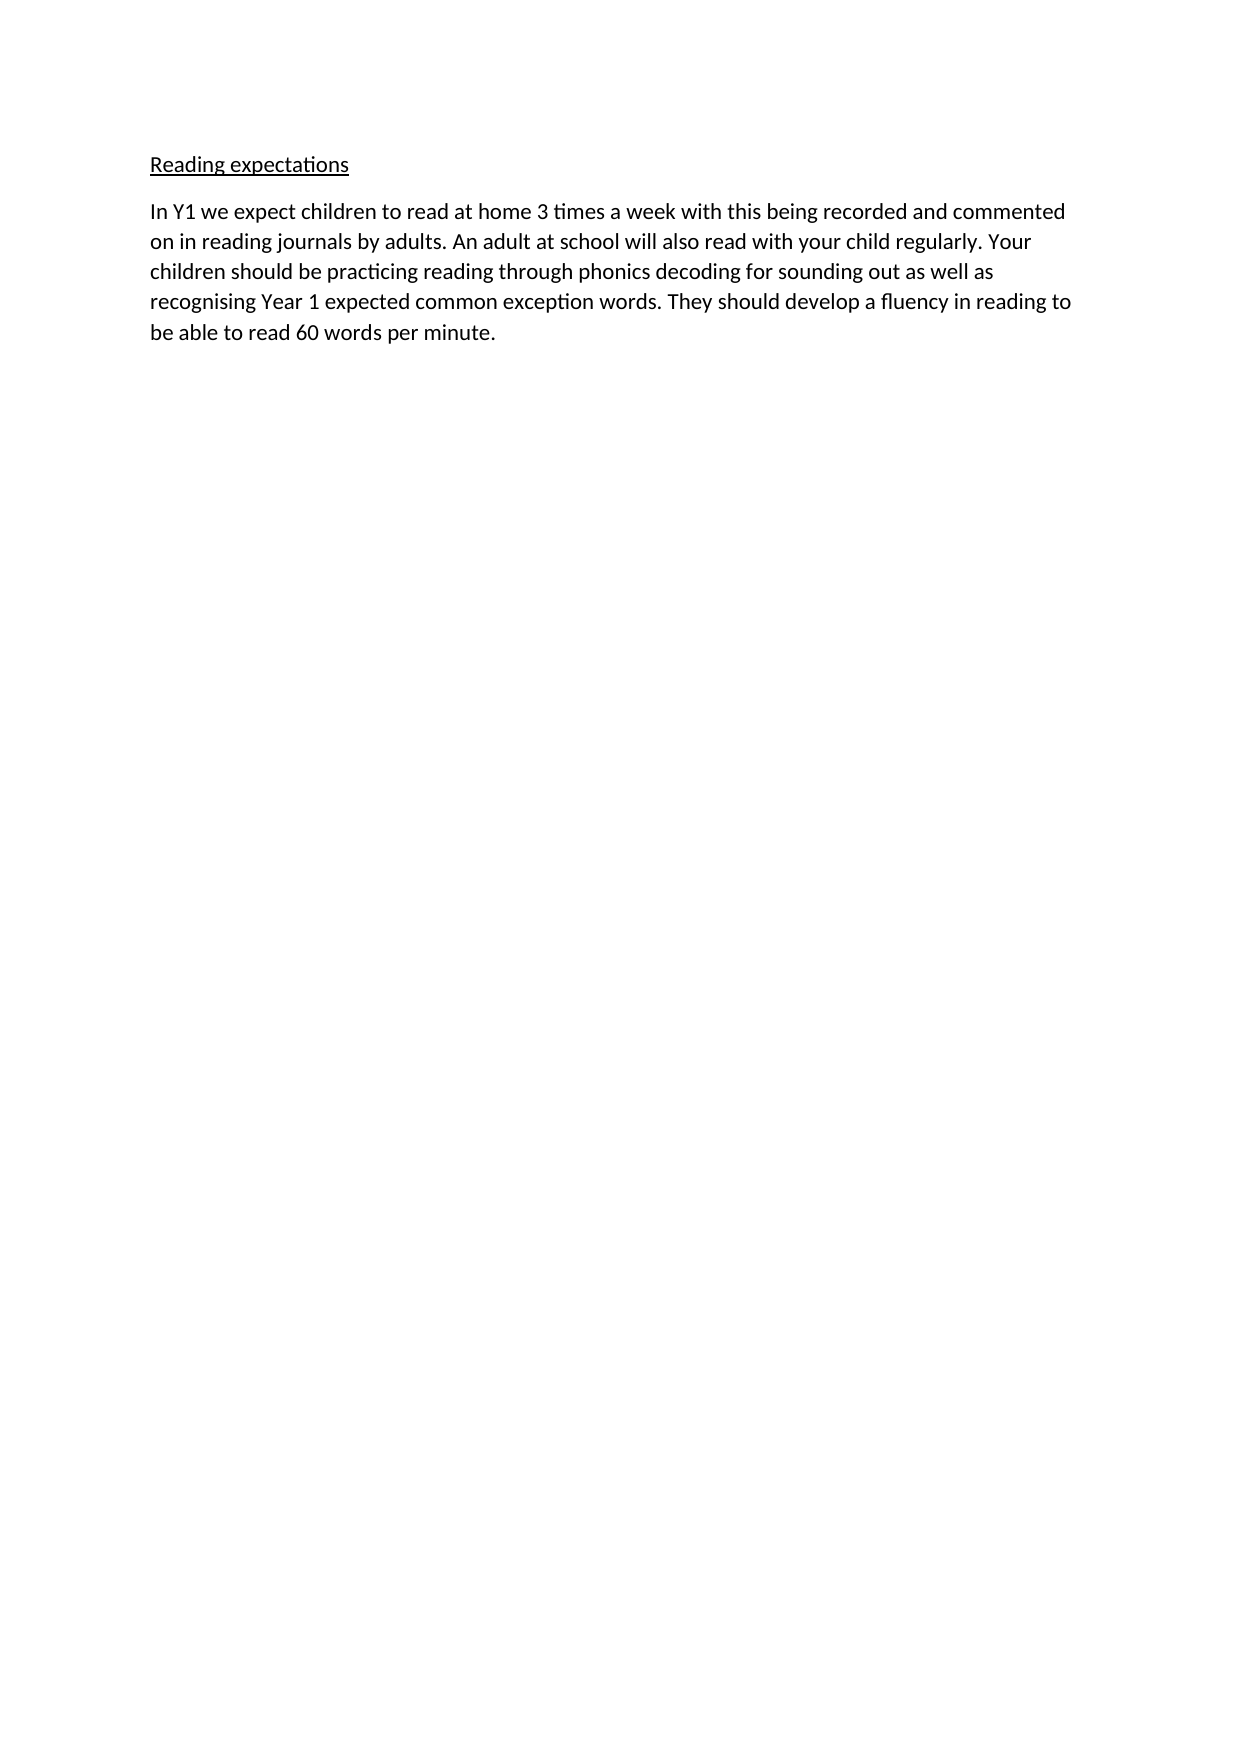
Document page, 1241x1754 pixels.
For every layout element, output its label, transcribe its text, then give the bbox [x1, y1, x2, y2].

text Reading expectations [150, 150, 1090, 178]
text In Y1 we expect children to read at home 3 times a week with this being recorded and commented on in reading journals by adults. An adult at school will also read with your child regularly. Your children should be practicing reading through phonics decoding for sounding out as well as recognising Year 1 expected common exception words. They should develop a fluency in reading to be able to read 60 words per minute. [150, 197, 1090, 346]
